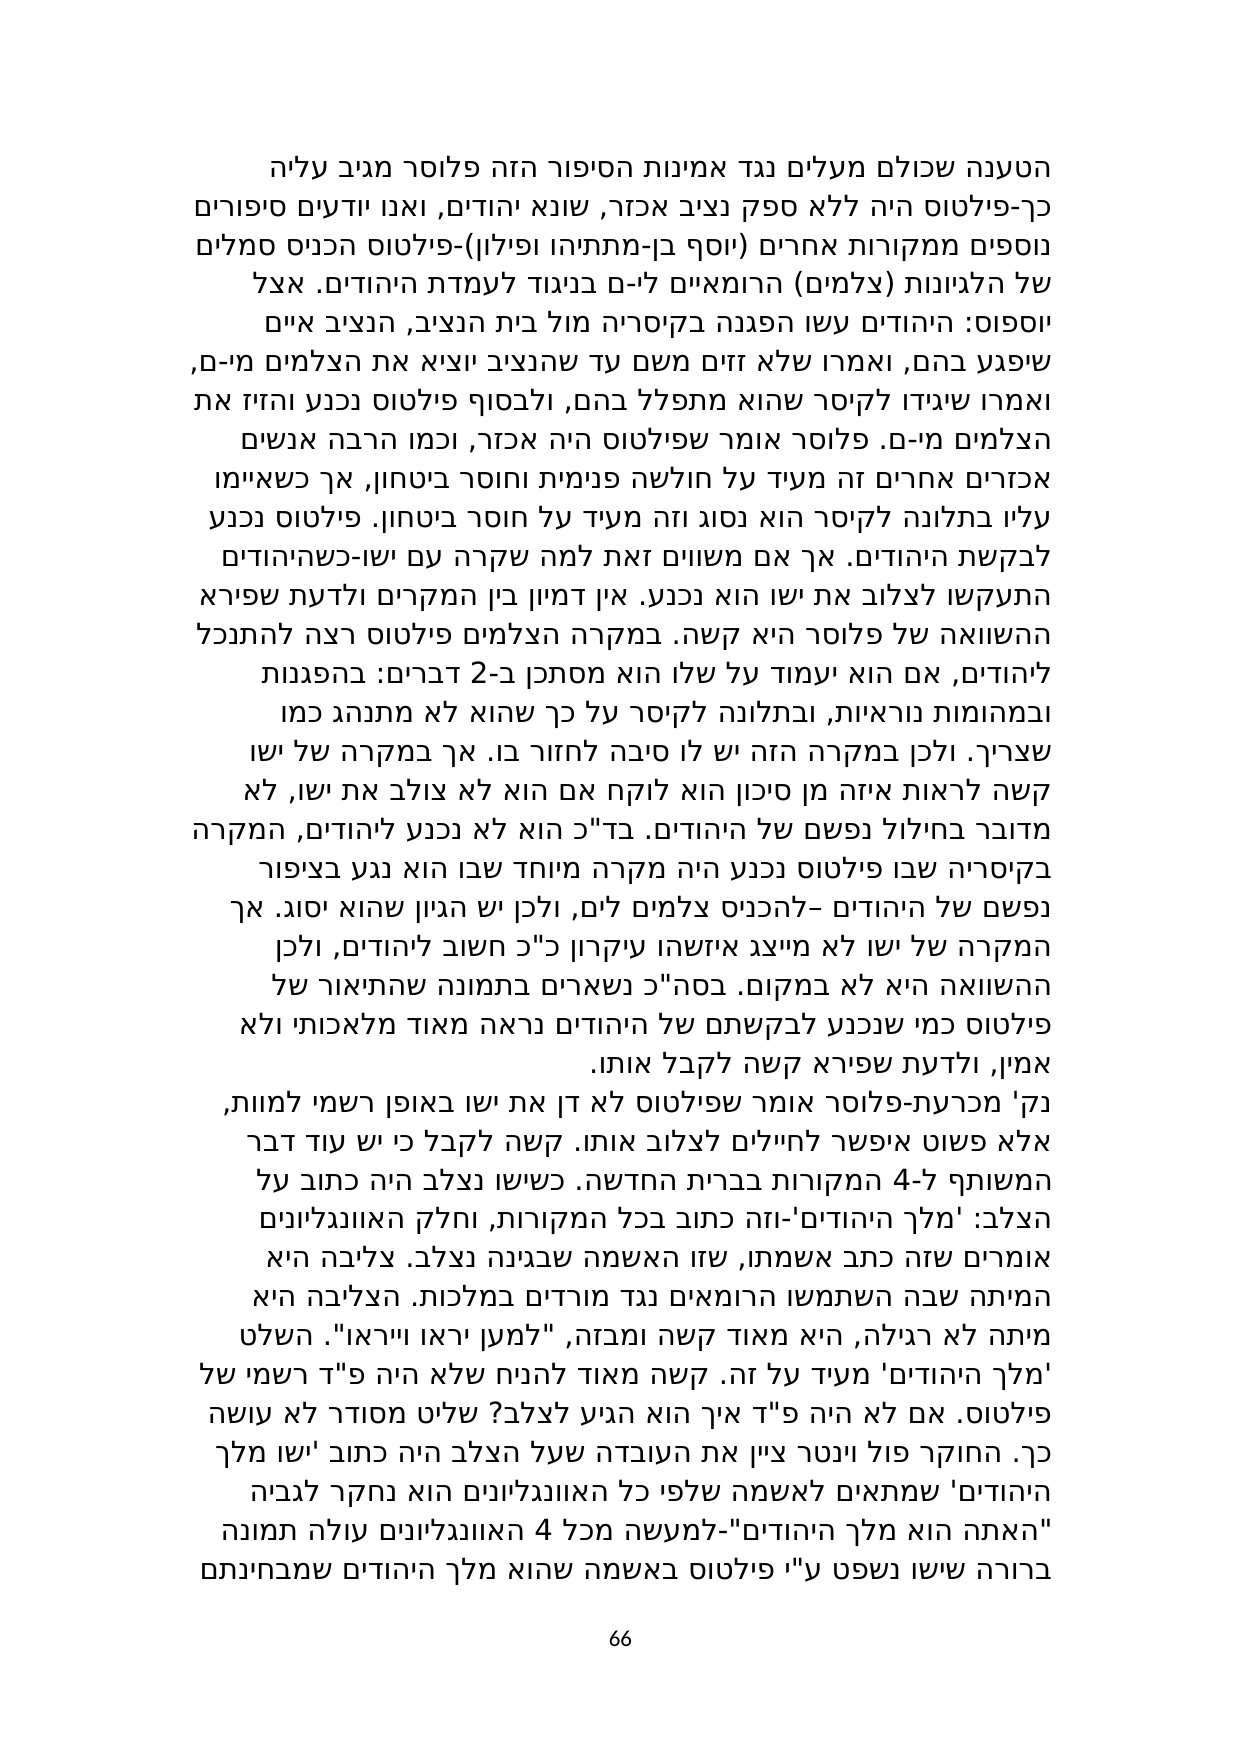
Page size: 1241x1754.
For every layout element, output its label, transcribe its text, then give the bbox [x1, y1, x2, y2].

text הטענה שכולם מעלים נגד אמינות הסיפור הזה פלוסר מגיב עליה כך-פילטוס היה ללא ספק נציב אכזר, שונא יהודים, ואנו יודעים סיפורים נוספים ממקורות אחרים (יוסף בן-מתתיהו ופילון)-פילטוס הכניס סמלים של הלגיונות (צלמים) הרומאיים לי-ם בניגוד לעמדת היהודים. אצל יוספוס: היהודים עשו הפגנה בקיסריה מול בית הנציב, הנציב איים שיפגע בהם, ואמרו שלא זזים משם עד שהנציב יוציא את הצלמים מי-ם, ואמרו שיגידו לקיסר שהוא מתפלל בהם, ולבסוף פילטוס נכנע והזיז את הצלמים מי-ם. פלוסר אומר שפילטוס היה אכזר, וכמו הרבה אנשים אכזרים אחרים זה מעיד על חולשה פנימית וחוסר ביטחון, אך כשאיימו עליו בתלונה לקיסר הוא נסוג וזה מעיד על חוסר ביטחון. פילטוס נכנע לבקשת היהודים. אך אם משווים זאת למה שקרה עם ישו-כשהיהודים התעקשו לצלוב את ישו הוא נכנע. אין דמיון בין המקרים ולדעת שפירא ההשוואה של פלוסר היא קשה. במקרה הצלמים פילטוס רצה להתנכל ליהודים, אם הוא יעמוד על שלו הוא מסתכן ב-2 דברים: בהפגנות ובמהומות נוראיות, ובתלונה לקיסר על כך שהוא לא מתנהג כמו שצריך. ולכן במקרה הזה יש לו סיבה לחזור בו. אך במקרה של ישו קשה לראות איזה מן סיכון הוא לוקח אם הוא לא צולב את ישו, לא מדובר בחילול נפשם של היהודים. בד"כ הוא לא נכנע ליהודים, המקרה בקיסריה שבו פילטוס נכנע היה מקרה מיוחד שבו הוא נגע בציפור נפשם של היהודים –להכניס צלמים לים, ולכן יש הגיון שהוא יסוג. אך המקרה של ישו לא מייצג איזשהו עיקרון כ"כ חשוב ליהודים, ולכן ההשוואה היא לא במקום. בסה"כ נשארים בתמונה שהתיאור של פילטוס כמי שנכנע לבקשתם של היהודים נראה מאוד מלאכותי ולא אמין, ולדעת שפירא קשה לקבל אותו. [187, 150, 1053, 1080]
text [187, 1085, 1053, 1586]
